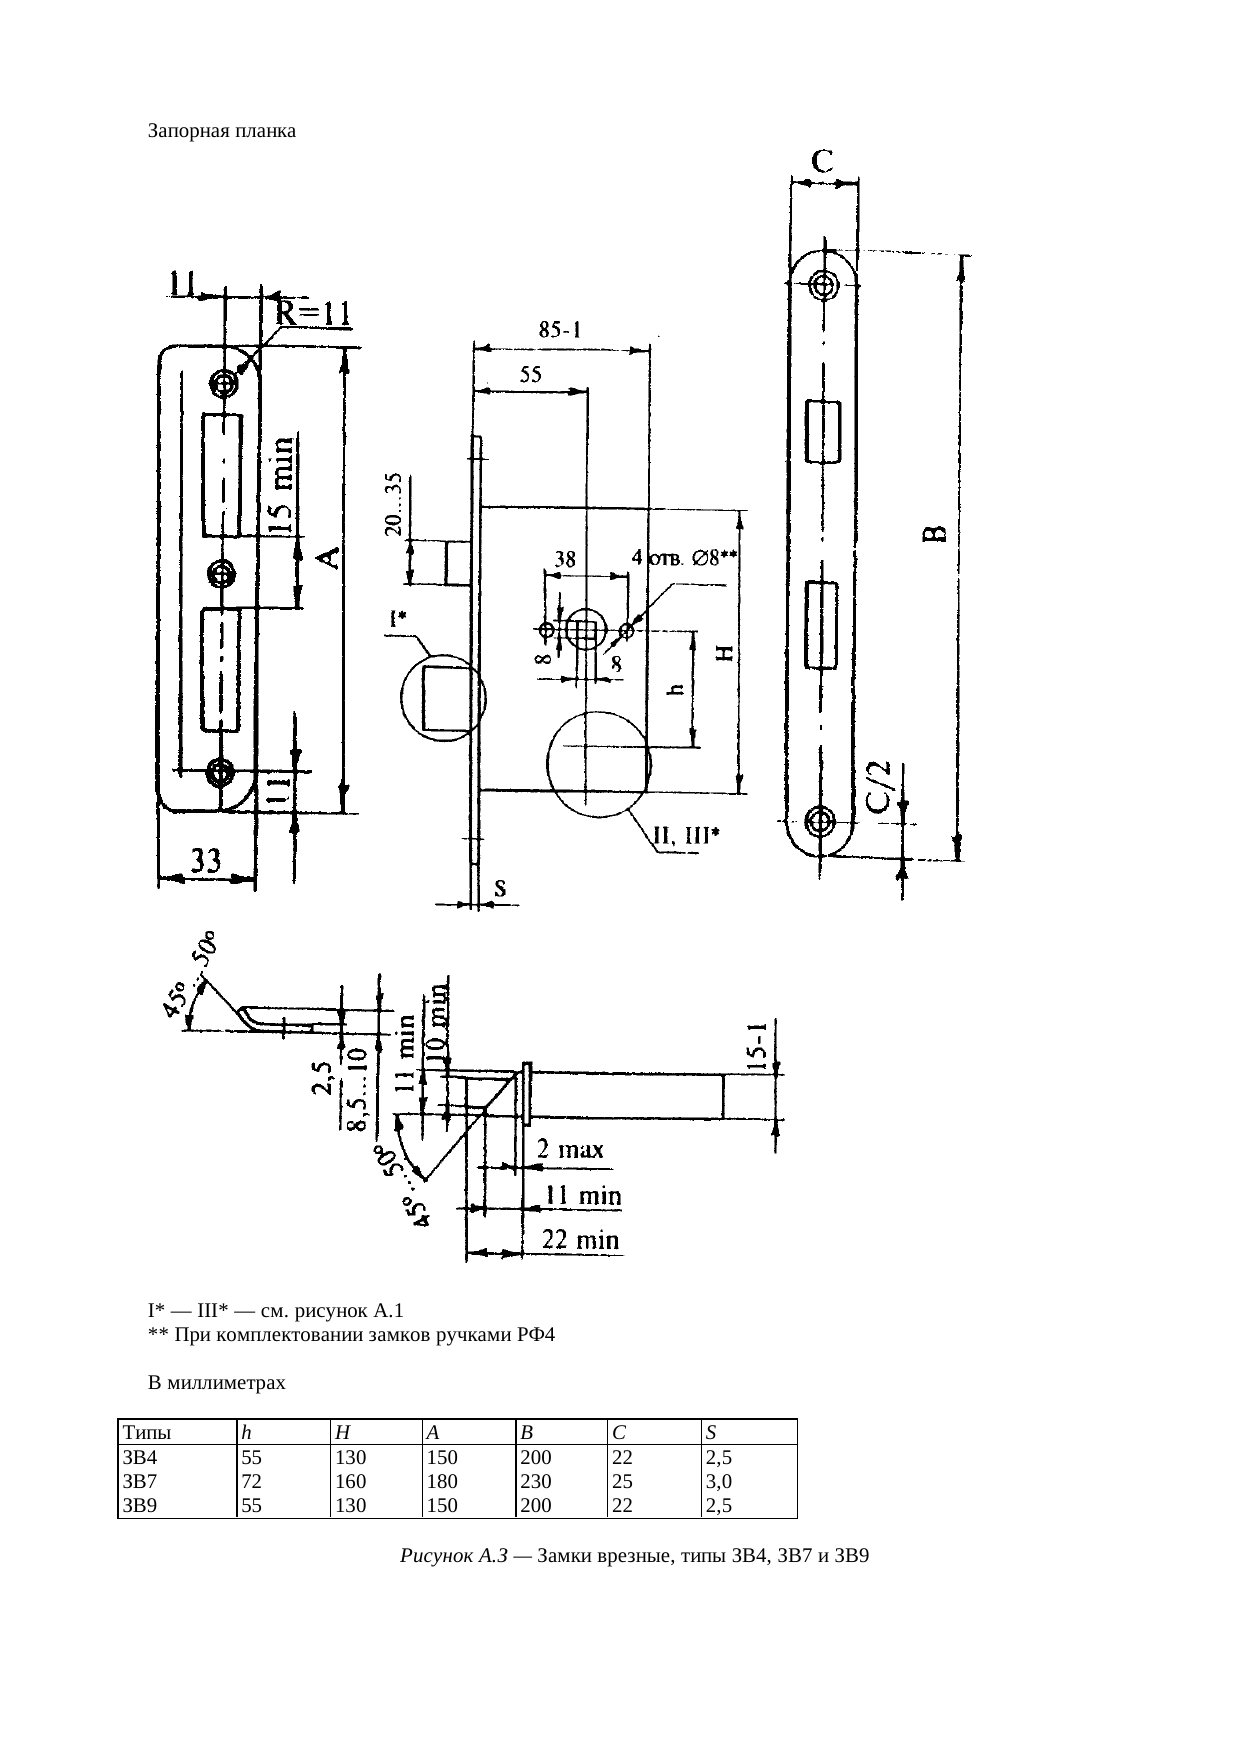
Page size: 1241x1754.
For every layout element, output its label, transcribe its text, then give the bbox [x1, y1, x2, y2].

table_cell 3,0 [702, 1469, 797, 1493]
table_header S [702, 1420, 797, 1444]
table_cell ЗВ7 [119, 1469, 236, 1493]
text Запорная планка [118, 118, 1122, 142]
text ** При комплектовании замков ручками РФ4 [118, 1322, 1122, 1346]
table_cell 200 [517, 1445, 607, 1469]
table_header С [608, 1420, 701, 1444]
table_cell 25 [608, 1469, 701, 1493]
table_cell 2,5 [702, 1493, 797, 1517]
picture [147, 142, 1009, 1274]
table_cell 130 [331, 1493, 422, 1517]
table_cell 150 [423, 1493, 515, 1517]
table_cell 55 [238, 1493, 330, 1517]
table_header А [423, 1420, 515, 1444]
table_header H [331, 1420, 422, 1444]
table_cell 160 [331, 1469, 422, 1493]
table_cell 22 [608, 1445, 701, 1469]
text Рисунок А.З — Замки врезные, типы ЗВ4, ЗВ7 и ЗВ9 [118, 1543, 1122, 1567]
table_cell 2,5 [702, 1445, 797, 1469]
table_cell 230 [517, 1469, 607, 1493]
table_cell 180 [423, 1469, 515, 1493]
table_cell 200 [517, 1493, 607, 1517]
table_cell 55 [238, 1445, 330, 1469]
table_header В [517, 1420, 607, 1444]
table_cell 130 [331, 1445, 422, 1469]
text В миллиметрах [118, 1370, 1122, 1394]
table_cell ЗВ4 [119, 1445, 236, 1469]
table_cell 22 [608, 1493, 701, 1517]
table_header Типы [119, 1420, 236, 1444]
text I* — III* — см. рисунок A.1 [118, 1298, 1122, 1322]
table_cell 72 [238, 1469, 330, 1493]
table_header h [238, 1420, 330, 1444]
table_cell ЗВ9 [119, 1493, 236, 1517]
table_cell 150 [423, 1445, 515, 1469]
